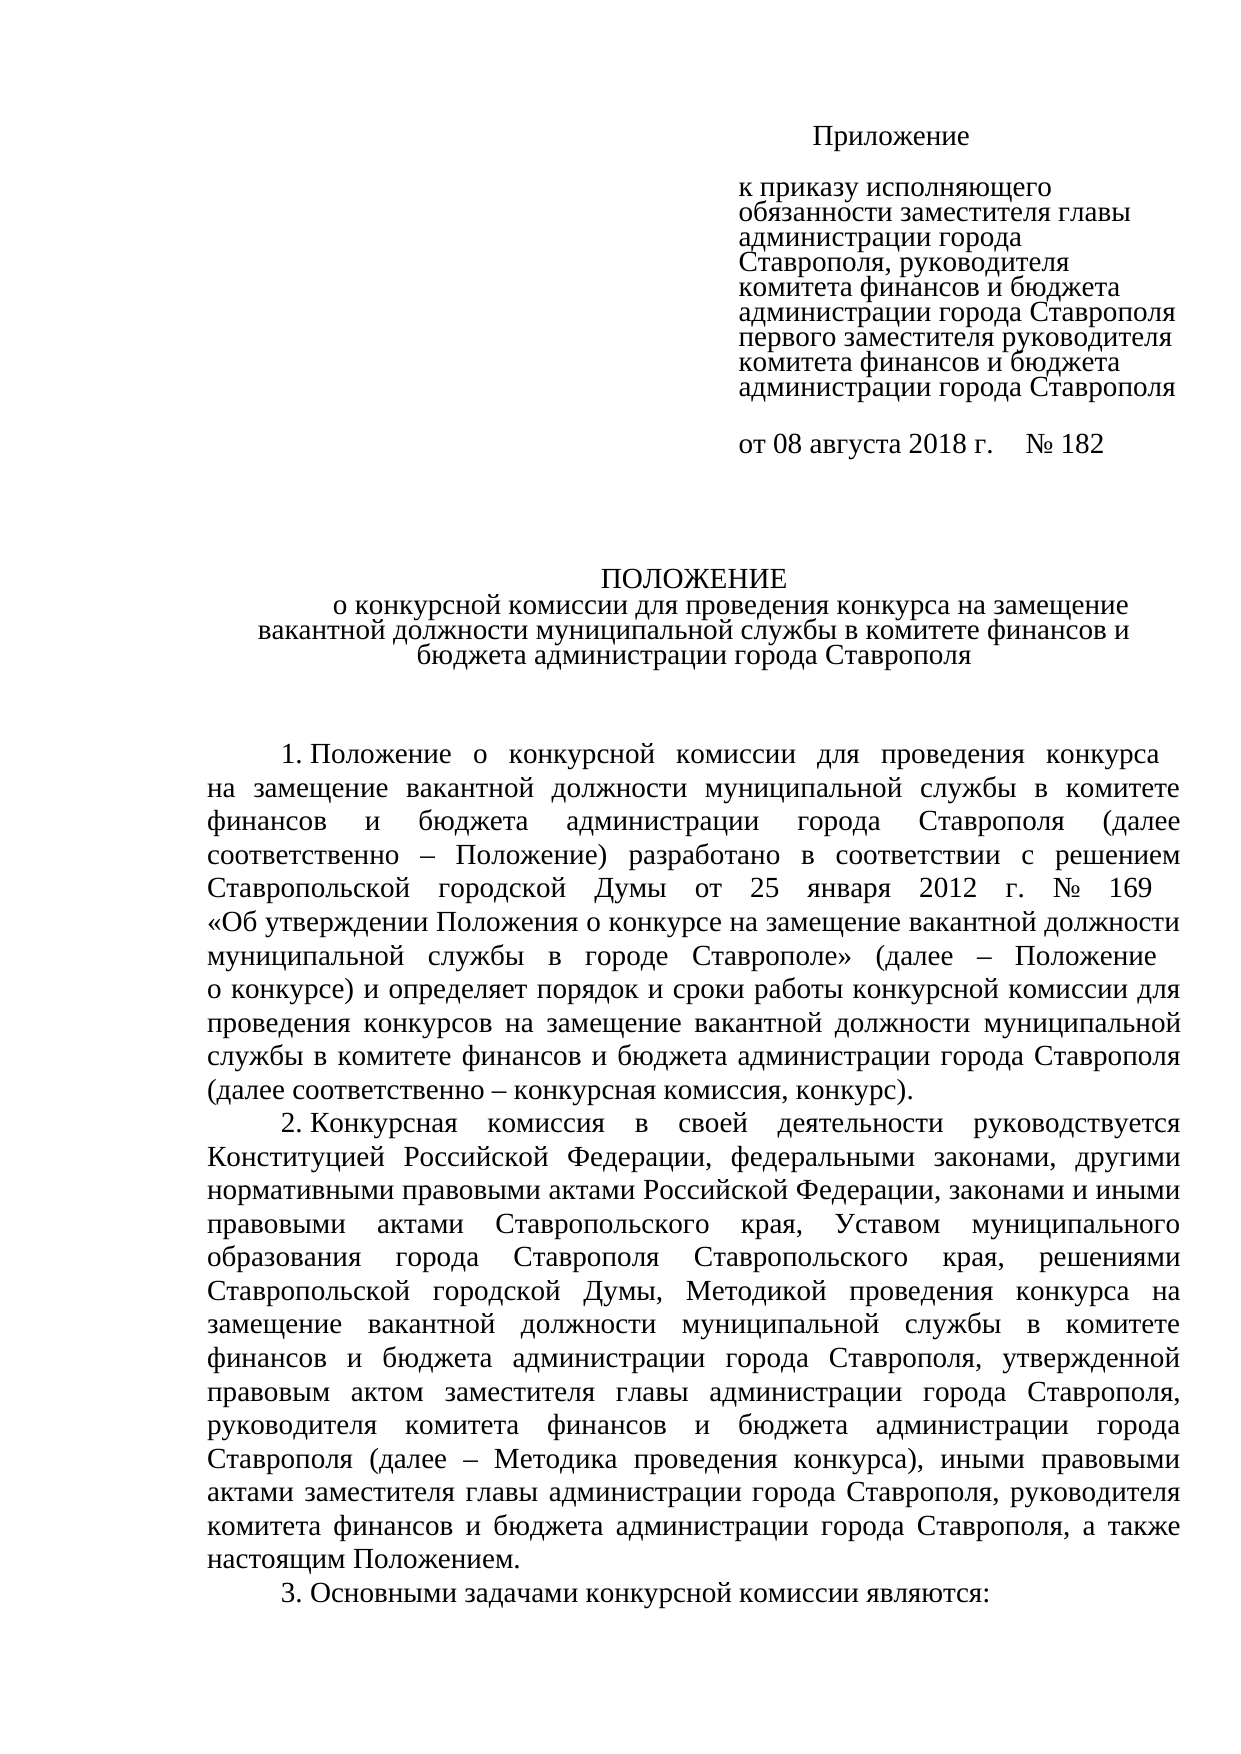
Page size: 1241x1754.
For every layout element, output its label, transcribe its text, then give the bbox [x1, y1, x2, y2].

text о конкурсной комиссии для проведения конкурса на замещение вакантной должности муниципальной службы в комитете финансов и бюджета администрации города Ставрополя [207, 594, 1181, 669]
text 3. Основными задачами конкурсной комиссии являются: [207, 1575, 1181, 1608]
text Приложение [738, 118, 1181, 152]
text 1. Положение о конкурсной комиссии для проведения конкурса на замещение вакантной должности муниципальной службы в комитете финансов и бюджета администрации города Ставрополя (далее соответственно – Положение) разработано в соответствии с решением Ставропольской городской Думы от 25 января 2012 г. № 169 «Об утверждении Положения о конкурсе на замещение вакантной должности муниципальной службы в городе Ставрополе» (далее – Положение о конкурсе) и определяет порядок и сроки работы конкурсной комиссии для проведения конкурсов на замещение вакантной должности муниципальной службы в комитете финансов и бюджета администрации города Ставрополя (далее соответственно – конкурсная комиссия, конкурс). [207, 736, 1181, 1105]
text к приказу исполняющего обязанности заместителя главы администрации города Ставрополя, руководителя комитета финансов и бюджета администрации города Ставрополя первого заместителя руководителя комитета финансов и бюджета администрации города Ставрополя [738, 177, 1181, 402]
text от 08 августа 2018 г. № 182 [738, 427, 1181, 460]
text 2. Конкурсная комиссия в своей деятельности руководствуется Конституцией Российской Федерации, федеральными законами, другими нормативными правовыми актами Российской Федерации, законами и иными правовыми актами Ставропольского края, Уставом муниципального образования города Ставрополя Ставропольского края, решениями Ставропольской городской Думы, Методикой проведения конкурса на замещение вакантной должности муниципальной службы в комитете финансов и бюджета администрации города Ставрополя, утвержденной правовым актом заместителя главы администрации города Ставрополя, руководителя комитета финансов и бюджета администрации города Ставрополя (далее – Методика проведения конкурса), иными правовыми актами заместителя главы администрации города Ставрополя, руководителя комитета финансов и бюджета администрации города Ставрополя, а также настоящим Положением. [207, 1105, 1181, 1575]
text ПОЛОЖЕНИЕ [207, 561, 1181, 594]
